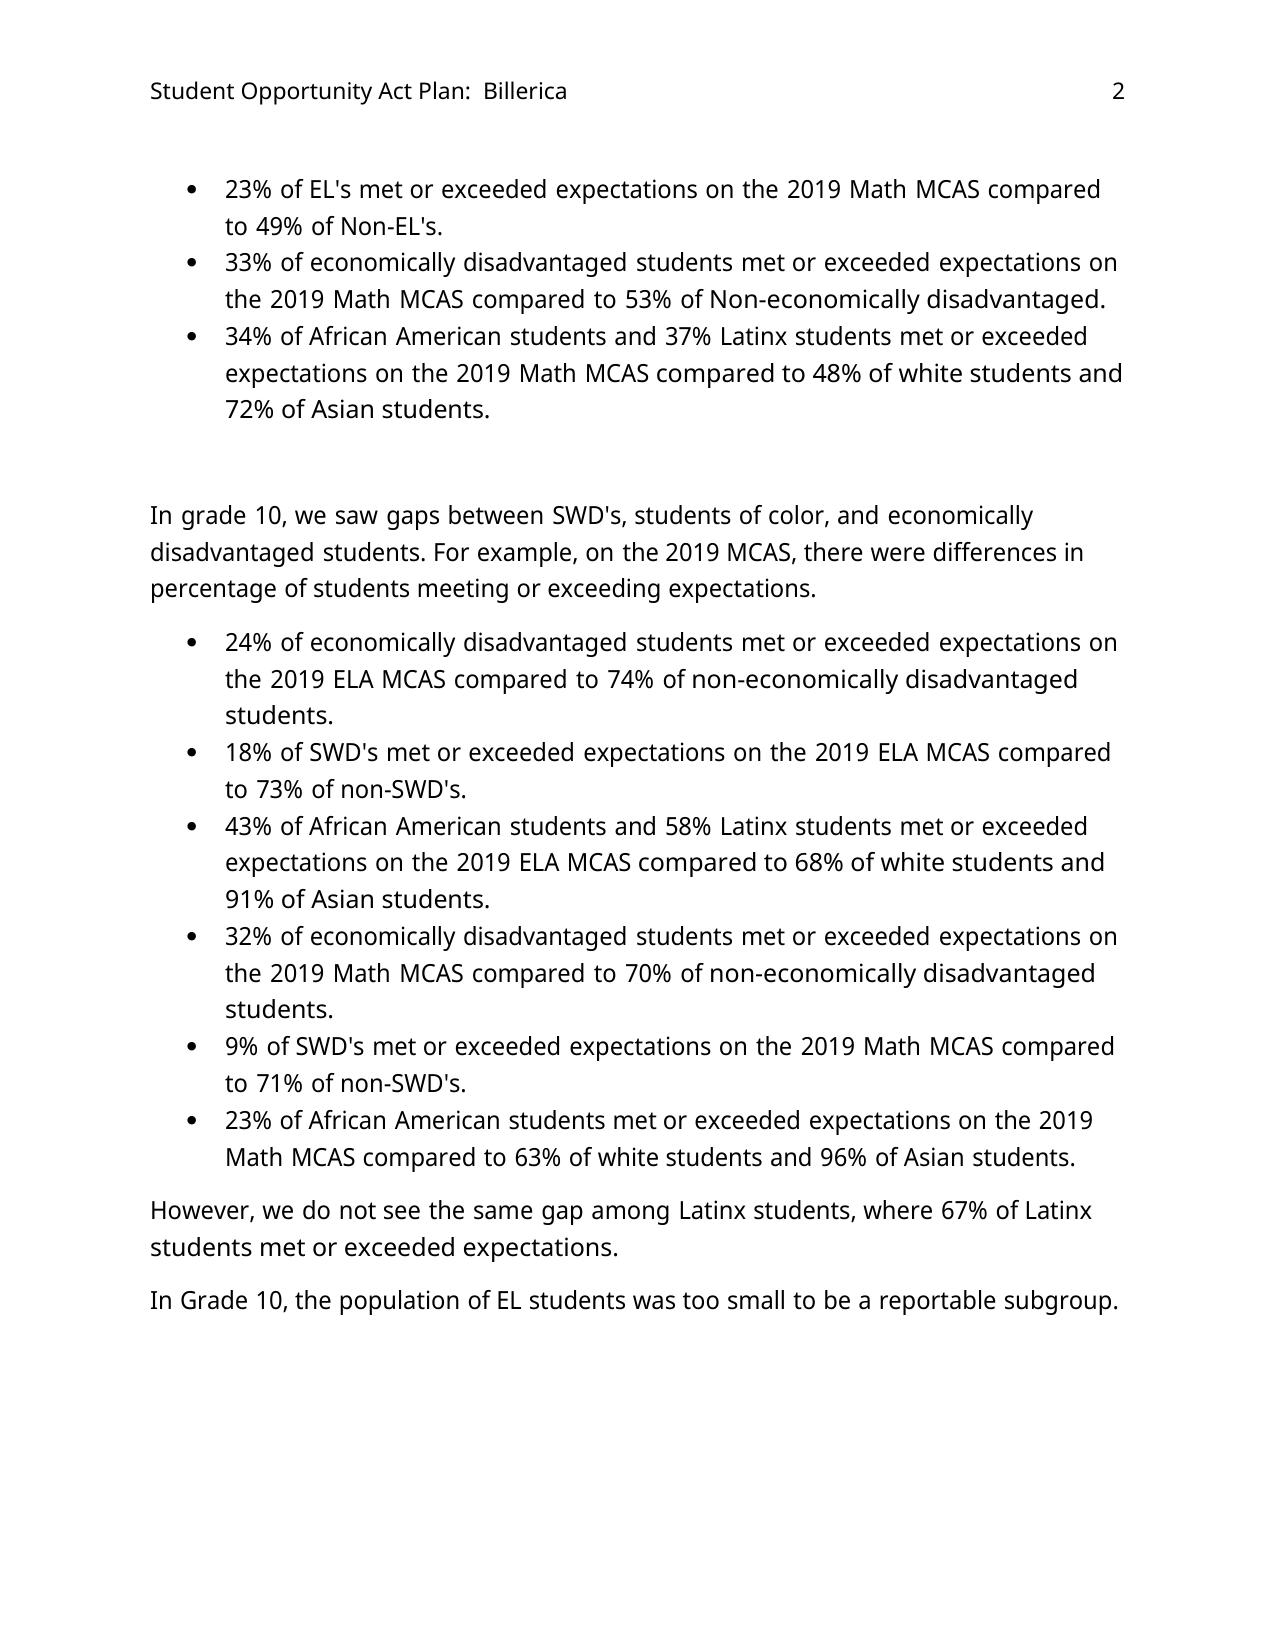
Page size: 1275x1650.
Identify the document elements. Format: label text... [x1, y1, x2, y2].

list 33% of economically disadvantaged students met or exceeded expectations on the 2019 Math MCAS compared to 53% of Non-economically disadvantaged. [187, 245, 1125, 316]
list 9% of SWD's met or exceeded expectations on the 2019 Math MCAS compared to 71% of non-SWD's. [187, 1029, 1125, 1100]
list 23% of African American students met or exceeded expectations on the 2019 Math MCAS compared to 63% of white students and 96% of Asian students. [187, 1102, 1125, 1173]
list 32% of economically disadvantaged students met or exceeded expectations on the 2019 Math MCAS compared to 70% of non-economically disadvantaged students. [187, 919, 1125, 1026]
list 18% of SWD's met or exceeded expectations on the 2019 ELA MCAS compared to 73% of non-SWD's. [187, 735, 1125, 806]
list 34% of African American students and 37% Latinx students met or exceeded expectations on the 2019 Math MCAS compared to 48% of white students and 72% of Asian students. [187, 319, 1125, 426]
list 24% of economically disadvantaged students met or exceeded expectations on the 2019 ELA MCAS compared to 74% of non-economically disadvantaged students. [187, 624, 1125, 732]
text However, we do not see the same gap among Latinx students, where 67% of Latinx students met or exceeded expectations. [150, 1193, 1125, 1263]
list 43% of African American students and 58% Latinx students met or exceeded expectations on the 2019 ELA MCAS compared to 68% of white students and 91% of Asian students. [187, 808, 1125, 916]
text In grade 10, we saw gaps between SWD's, students of color, and economically disadvantaged students. For example, on the 2019 MCAS, there were differences in percentage of students meeting or exceeding expectations. [150, 497, 1125, 605]
text In Grade 10, the population of EL students was too small to be a reportable subgroup. [150, 1283, 1125, 1317]
list 23% of EL's met or exceeded expectations on the 2019 Math MCAS compared to 49% of Non-EL's. [187, 172, 1125, 242]
